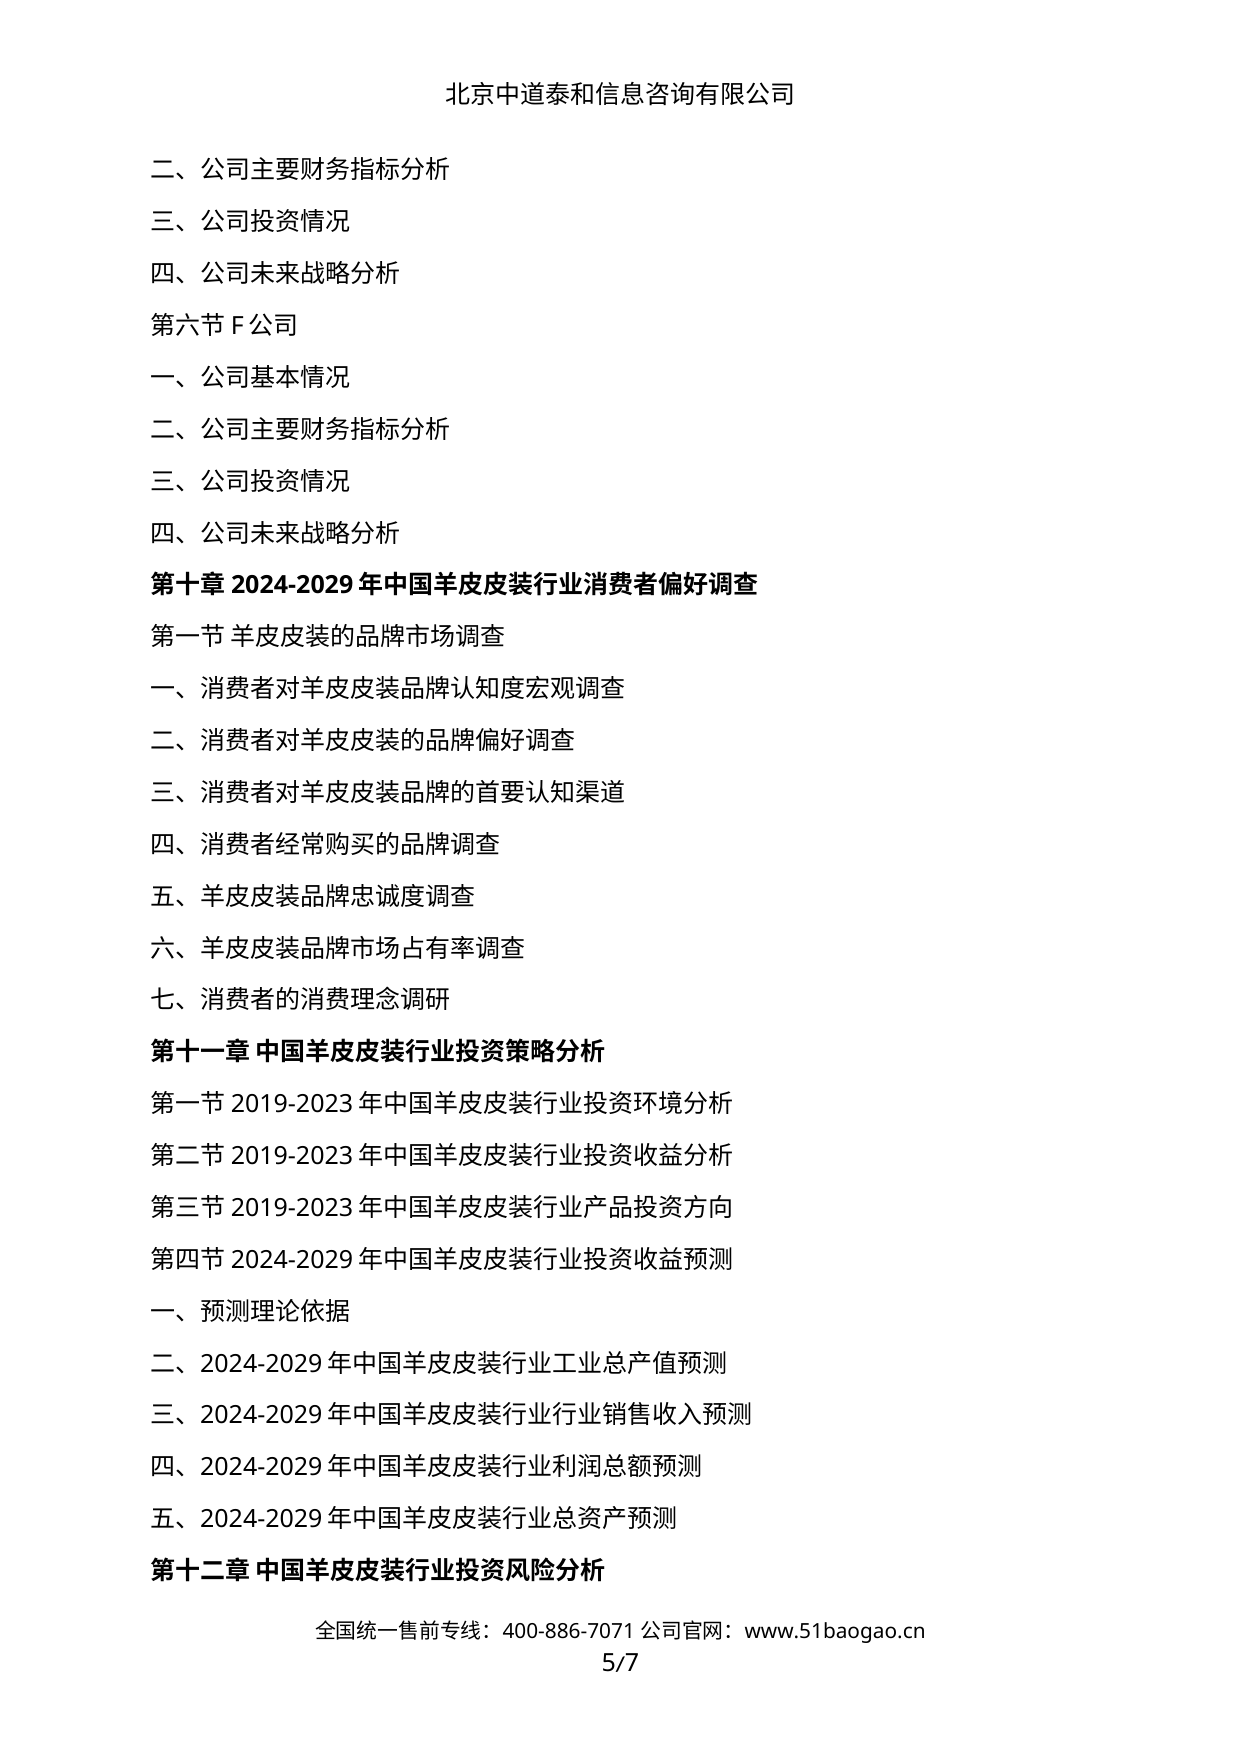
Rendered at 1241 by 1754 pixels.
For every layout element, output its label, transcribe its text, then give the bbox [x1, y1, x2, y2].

text 四、消费者经常购买的品牌调查 [150, 824, 1090, 861]
text 第一节 羊皮皮装的品牌市场调查 [150, 617, 1090, 653]
text 五、羊皮皮装品牌忠诚度调查 [150, 876, 1090, 912]
text 三、消费者对羊皮皮装品牌的首要认知渠道 [150, 772, 1090, 809]
text 第六节 F公司 [150, 306, 1090, 342]
text 第四节 2024-2029年中国羊皮皮装行业投资收益预测 [150, 1239, 1090, 1276]
text 二、公司主要财务指标分析 [150, 409, 1090, 446]
text 第三节 2019-2023年中国羊皮皮装行业产品投资方向 [150, 1187, 1090, 1224]
text 三、2024-2029年中国羊皮皮装行业行业销售收入预测 [150, 1395, 1090, 1431]
text 四、公司未来战略分析 [150, 254, 1090, 290]
text 一、消费者对羊皮皮装品牌认知度宏观调查 [150, 669, 1090, 705]
text 一、预测理论依据 [150, 1291, 1090, 1327]
text 二、公司主要财务指标分析 [150, 150, 1090, 186]
text 二、2024-2029年中国羊皮皮装行业工业总产值预测 [150, 1343, 1090, 1379]
text 五、2024-2029年中国羊皮皮装行业总资产预测 [150, 1499, 1090, 1535]
text 六、羊皮皮装品牌市场占有率调查 [150, 928, 1090, 964]
text 三、公司投资情况 [150, 461, 1090, 497]
text 四、2024-2029年中国羊皮皮装行业利润总额预测 [150, 1447, 1090, 1483]
text 第十一章 中国羊皮皮装行业投资策略分析 [150, 1032, 1090, 1068]
text 第二节 2019-2023年中国羊皮皮装行业投资收益分析 [150, 1136, 1090, 1172]
text 三、公司投资情况 [150, 202, 1090, 238]
text 一、公司基本情况 [150, 357, 1090, 394]
text 二、消费者对羊皮皮装的品牌偏好调查 [150, 721, 1090, 757]
text 四、公司未来战略分析 [150, 513, 1090, 549]
text 第一节 2019-2023年中国羊皮皮装行业投资环境分析 [150, 1084, 1090, 1120]
text 第十章 2024-2029年中国羊皮皮装行业消费者偏好调查 [150, 565, 1090, 601]
text 第十二章 中国羊皮皮装行业投资风险分析 [150, 1551, 1090, 1587]
text 七、消费者的消费理念调研 [150, 980, 1090, 1016]
